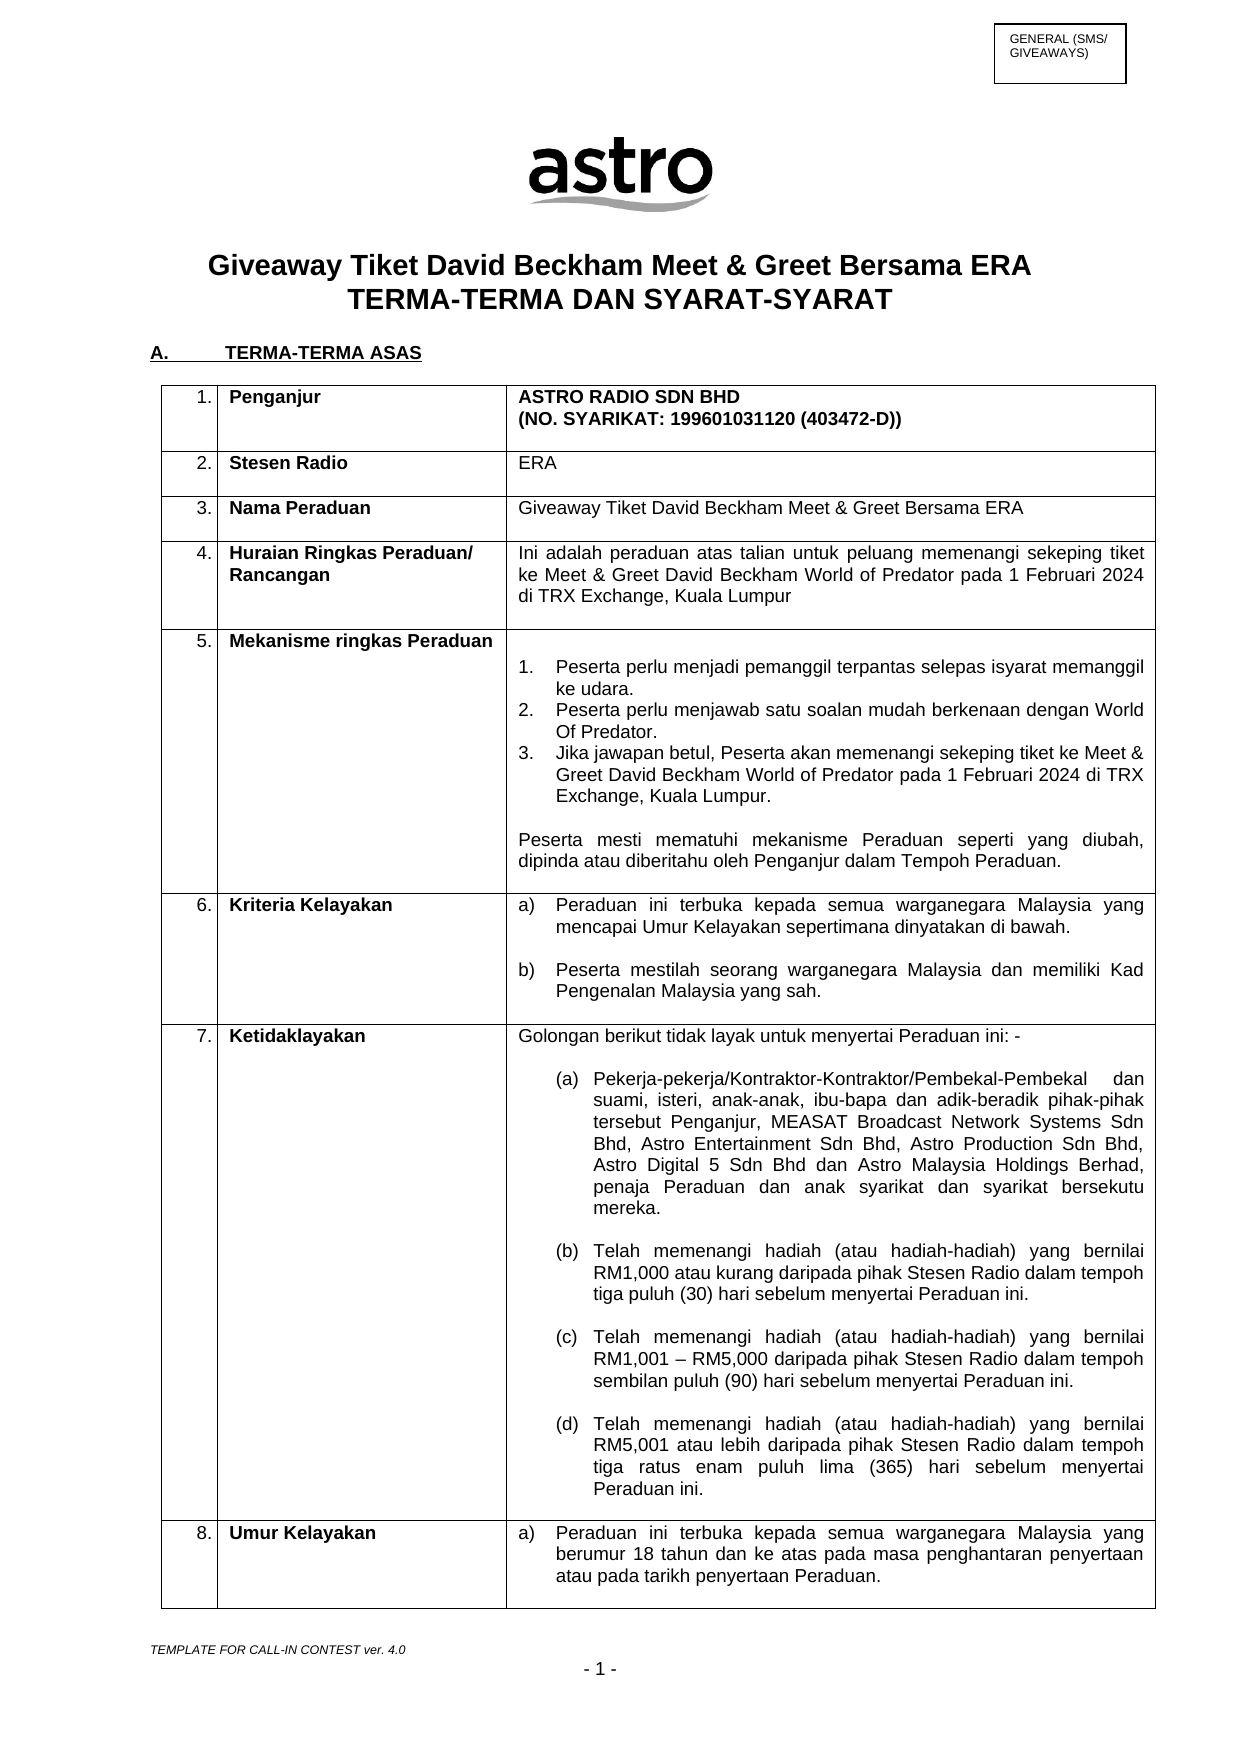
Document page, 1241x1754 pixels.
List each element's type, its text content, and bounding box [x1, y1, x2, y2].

table_cell Huraian Ringkas Peraduan/ Rancangan [218, 542, 506, 628]
table_cell [162, 1025, 217, 1520]
table_cell Peraduan ini terbuka kepada semua warganegara Malaysia yang mencapai Umur Kelayakan sepertimana dinyatakan di bawah. Peserta mestilah seorang warganegara Malaysia dan memiliki Kad Pengenalan Malaysia yang sah. [507, 894, 1155, 1023]
text Giveaway Tiket David Beckham Meet & Greet Bersama ERA [150, 248, 1090, 282]
text TERMA-TERMA DAN SYARAT-SYARAT [150, 282, 1090, 315]
text A. TERMA-TERMA ASAS [150, 342, 1090, 363]
table_cell Golongan berikut tidak layak untuk menyertai Peraduan ini: - Pekerja-pekerja/Kontraktor-Kontraktor/Pembekal-Pembekal dan suami, isteri, anak-anak, ibu-bapa dan adik-beradik pihak-pihak tersebut Penganjur, MEASAT Broadcast Network Systems Sdn Bhd, Astro Entertainment Sdn Bhd, Astro Production Sdn Bhd, Astro Digital 5 Sdn Bhd dan Astro Malaysia Holdings Berhad, penaja Peraduan dan anak syarikat dan syarikat bersekutu mereka. Telah memenangi hadiah (atau hadiah-hadiah) yang bernilai RM1,000 atau kurang daripada pihak Stesen Radio dalam tempoh tiga puluh (30) hari sebelum menyertai Peraduan ini. Telah memenangi hadiah (atau hadiah-hadiah) yang bernilai RM1,001 – RM5,000 daripada pihak Stesen Radio dalam tempoh sembilan puluh (90) hari sebelum menyertai Peraduan ini. Telah memenangi hadiah (atau hadiah-hadiah) yang bernilai RM5,001 atau lebih daripada pihak Stesen Radio dalam tempoh tiga ratus enam puluh lima (365) hari sebelum menyertai Peraduan ini. [507, 1025, 1155, 1520]
table_cell Ini adalah peraduan atas talian untuk peluang memenangi sekeping tiket ke Meet & Greet David Beckham World of Predator pada 1 Februari 2024 di TRX Exchange, Kuala Lumpur [507, 542, 1155, 628]
table_cell [162, 630, 217, 893]
picture [527, 135, 714, 215]
table_header [162, 386, 217, 451]
table_cell [162, 894, 217, 1023]
table_cell [162, 1521, 217, 1608]
table_cell Nama Peraduan [218, 497, 506, 541]
table_cell Mekanisme ringkas Peraduan [218, 630, 506, 893]
table_cell [162, 452, 217, 496]
table_cell ERA [507, 452, 1155, 496]
table_cell Ketidaklayakan [218, 1025, 506, 1520]
table_cell Giveaway Tiket David Beckham Meet & Greet Bersama ERA [507, 497, 1155, 541]
table_cell [162, 542, 217, 628]
table_cell Kriteria Kelayakan [218, 894, 506, 1023]
table_cell Peserta mesti mematuhi mekanisme Peraduan seperti yang diubah, dipinda atau diberitahu oleh Penganjur dalam Tempoh Peraduan. [507, 630, 1155, 893]
table_cell Stesen Radio [218, 452, 506, 496]
table_cell [162, 497, 217, 541]
table_header ASTRO RADIO SDN BHD (NO. SYARIKAT: 199601031120 (403472-D)) [507, 386, 1155, 451]
table_header Penganjur [218, 386, 506, 451]
table_cell Umur Kelayakan [218, 1521, 506, 1608]
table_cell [507, 1521, 1155, 1608]
